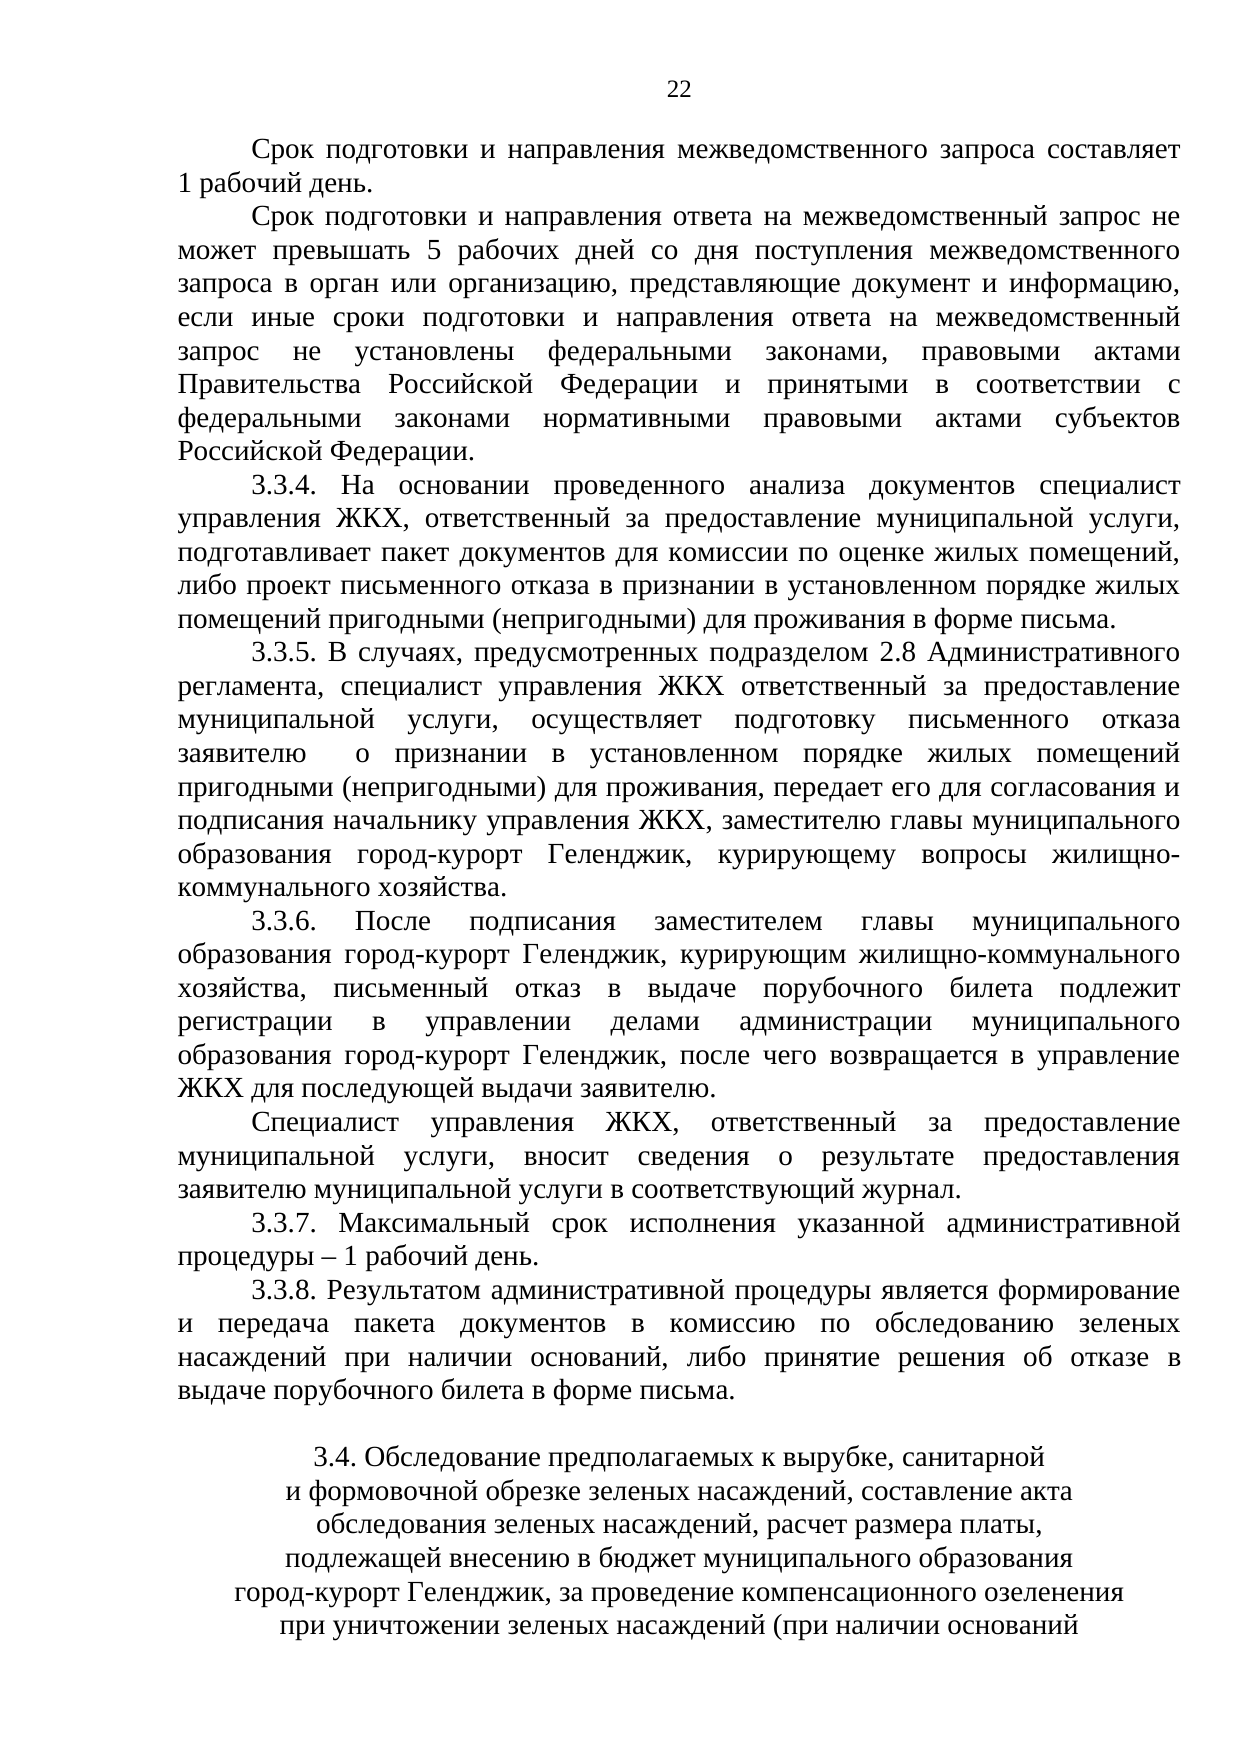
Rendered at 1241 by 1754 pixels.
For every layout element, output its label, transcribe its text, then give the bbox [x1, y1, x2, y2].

text Специалист управления ЖКХ, ответственный за предоставление муниципальной услуги, вносит сведения о результате предоставления заявителю муниципальной услуги в соответствующий журнал. [177, 1104, 1181, 1205]
text 3.3.4. На основании проведенного анализа документов специалист управления ЖКХ, ответственный за предоставление муниципальной услуги, подготавливает пакет документов для комиссии по оценке жилых помещений, либо проект письменного отказа в признании в установленном порядке жилых помещений пригодными (непригодными) для проживания в форме письма. [177, 467, 1181, 634]
text 3.3.5. В случаях, предусмотренных подразделом 2.8 Административного регламента, специалист управления ЖКХ ответственный за предоставление муниципальной услуги, осуществляет подготовку письменного отказа заявителю о признании в установленном порядке жилых помещений пригодными (непригодными) для проживания, передает его для согласования и подписания начальнику управления ЖКХ, заместителю главы муниципального образования город-курорт Геленджик, курирующему вопросы жилищно-коммунального хозяйства. [177, 634, 1181, 903]
text 3.3.7. Максимальный срок исполнения указанной административной процедуры – 1 рабочий день. [177, 1205, 1181, 1272]
text город-курорт Геленджик, за проведение компенсационного озеленения [177, 1574, 1181, 1607]
text и формовочной обрезке зеленых насаждений, составление акта [177, 1473, 1181, 1507]
text подлежащей внесению в бюджет муниципального образования [177, 1540, 1181, 1574]
text при уничтожении зеленых насаждений (при наличии оснований [177, 1607, 1181, 1641]
text 3.3.6. После подписания заместителем главы муниципального образования город-курорт Геленджик, курирующим жилищно-коммунального хозяйства, письменный отказ в выдаче порубочного билета подлежит регистрации в управлении делами администрации муниципального образования город-курорт Геленджик, после чего возвращается в управление ЖКХ для последующей выдачи заявителю. [177, 903, 1181, 1104]
text Срок подготовки и направления ответа на межведомственный запрос не может превышать 5 рабочих дней со дня поступления межведомственного запроса в орган или организацию, представляющие документ и информацию, если иные сроки подготовки и направления ответа на межведомственный запрос не установлены федеральными законами, правовыми актами Правительства Российской Федерации и принятыми в соответствии с федеральными законами нормативными правовыми актами субъектов Российской Федерации. [177, 198, 1181, 467]
text 3.3.8. Результатом административной процедуры является формирование и передача пакета документов в комиссию по обследованию зеленых насаждений при наличии оснований, либо принятие решения об отказе в выдаче порубочного билета в форме письма. [177, 1272, 1181, 1406]
text Срок подготовки и направления межведомственного запроса составляет 1 рабочий день. [177, 131, 1181, 198]
text 3.4. Обследование предполагаемых к вырубке, санитарной [177, 1439, 1181, 1473]
text обследования зеленых насаждений, расчет размера платы, [177, 1507, 1181, 1540]
